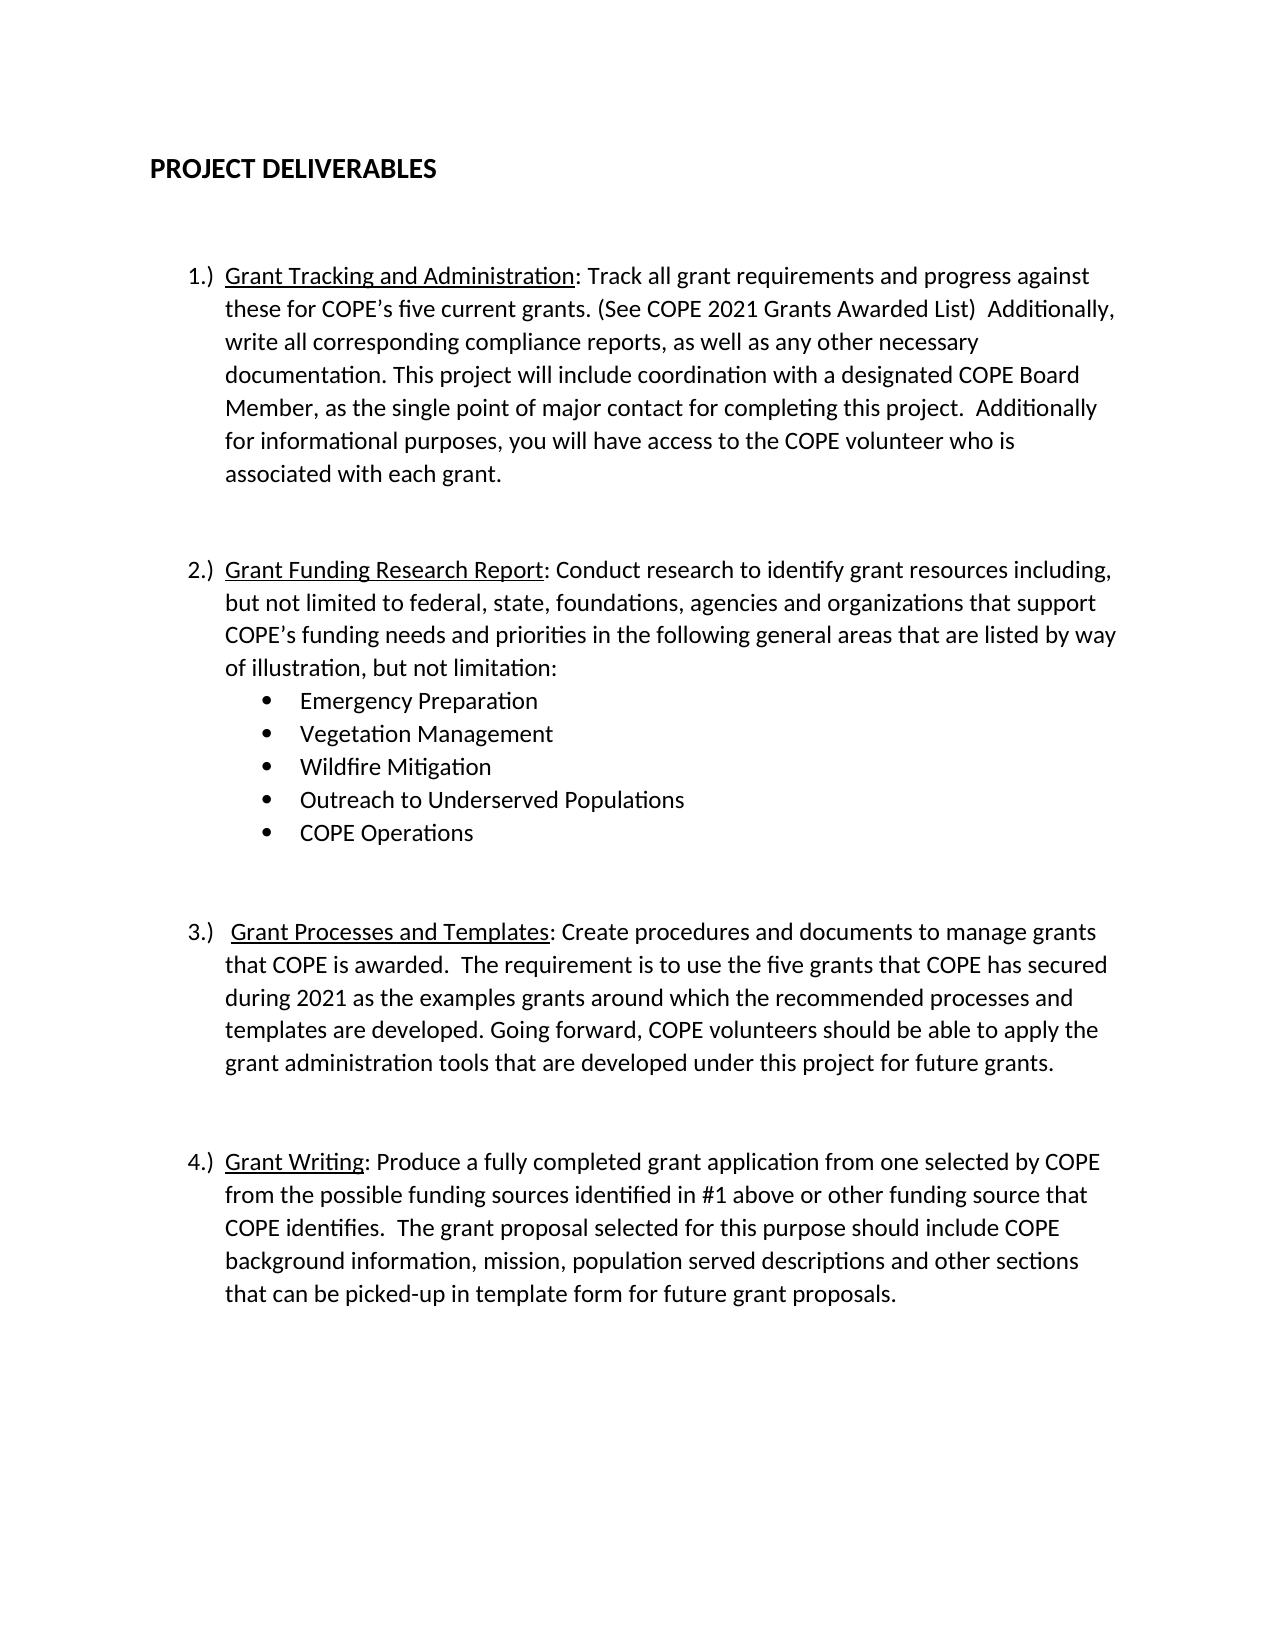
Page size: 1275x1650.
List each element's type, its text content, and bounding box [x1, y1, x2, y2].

list Wildfire Mitigation [262, 751, 1125, 782]
list Grant Tracking and Administration: Track all grant requirements and progress against these for COPE’s five current grants. (See COPE 2021 Grants Awarded List) Additionally, write all corresponding compliance reports, as well as any other necessary documentation. This project will include coordination with a designated COPE Board Member, as the single point of major contact for completing this project. Additionally for informational purposes, you will have access to the COPE volunteer who is associated with each grant. [187, 260, 1125, 488]
list COPE Operations [262, 817, 1125, 848]
list Vegetation Management [262, 718, 1125, 749]
list Grant Processes and Templates: Create procedures and documents to manage grants that COPE is awarded. The requirement is to use the five grants that COPE has secured during 2021 as the examples grants around which the recommended processes and templates are developed. Going forward, COPE volunteers should be able to apply the grant administration tools that are developed under this project for future grants. [187, 916, 1125, 1078]
list Grant Funding Research Report: Conduct research to identify grant resources including, but not limited to federal, state, foundations, agencies and organizations that support COPE’s funding needs and priorities in the following general areas that are listed by way of illustration, but not limitation: [187, 554, 1125, 683]
list Outreach to Underserved Populations [262, 784, 1125, 815]
list Emergency Preparation [262, 685, 1125, 716]
list Grant Writing: Produce a fully completed grant application from one selected by COPE from the possible funding sources identified in #1 above or other funding source that COPE identifies. The grant proposal selected for this purpose should include COPE background information, mission, population served descriptions and other sections that can be picked-up in template form for future grant proposals. [187, 1146, 1125, 1308]
text PROJECT DELIVERABLES [150, 150, 1125, 186]
